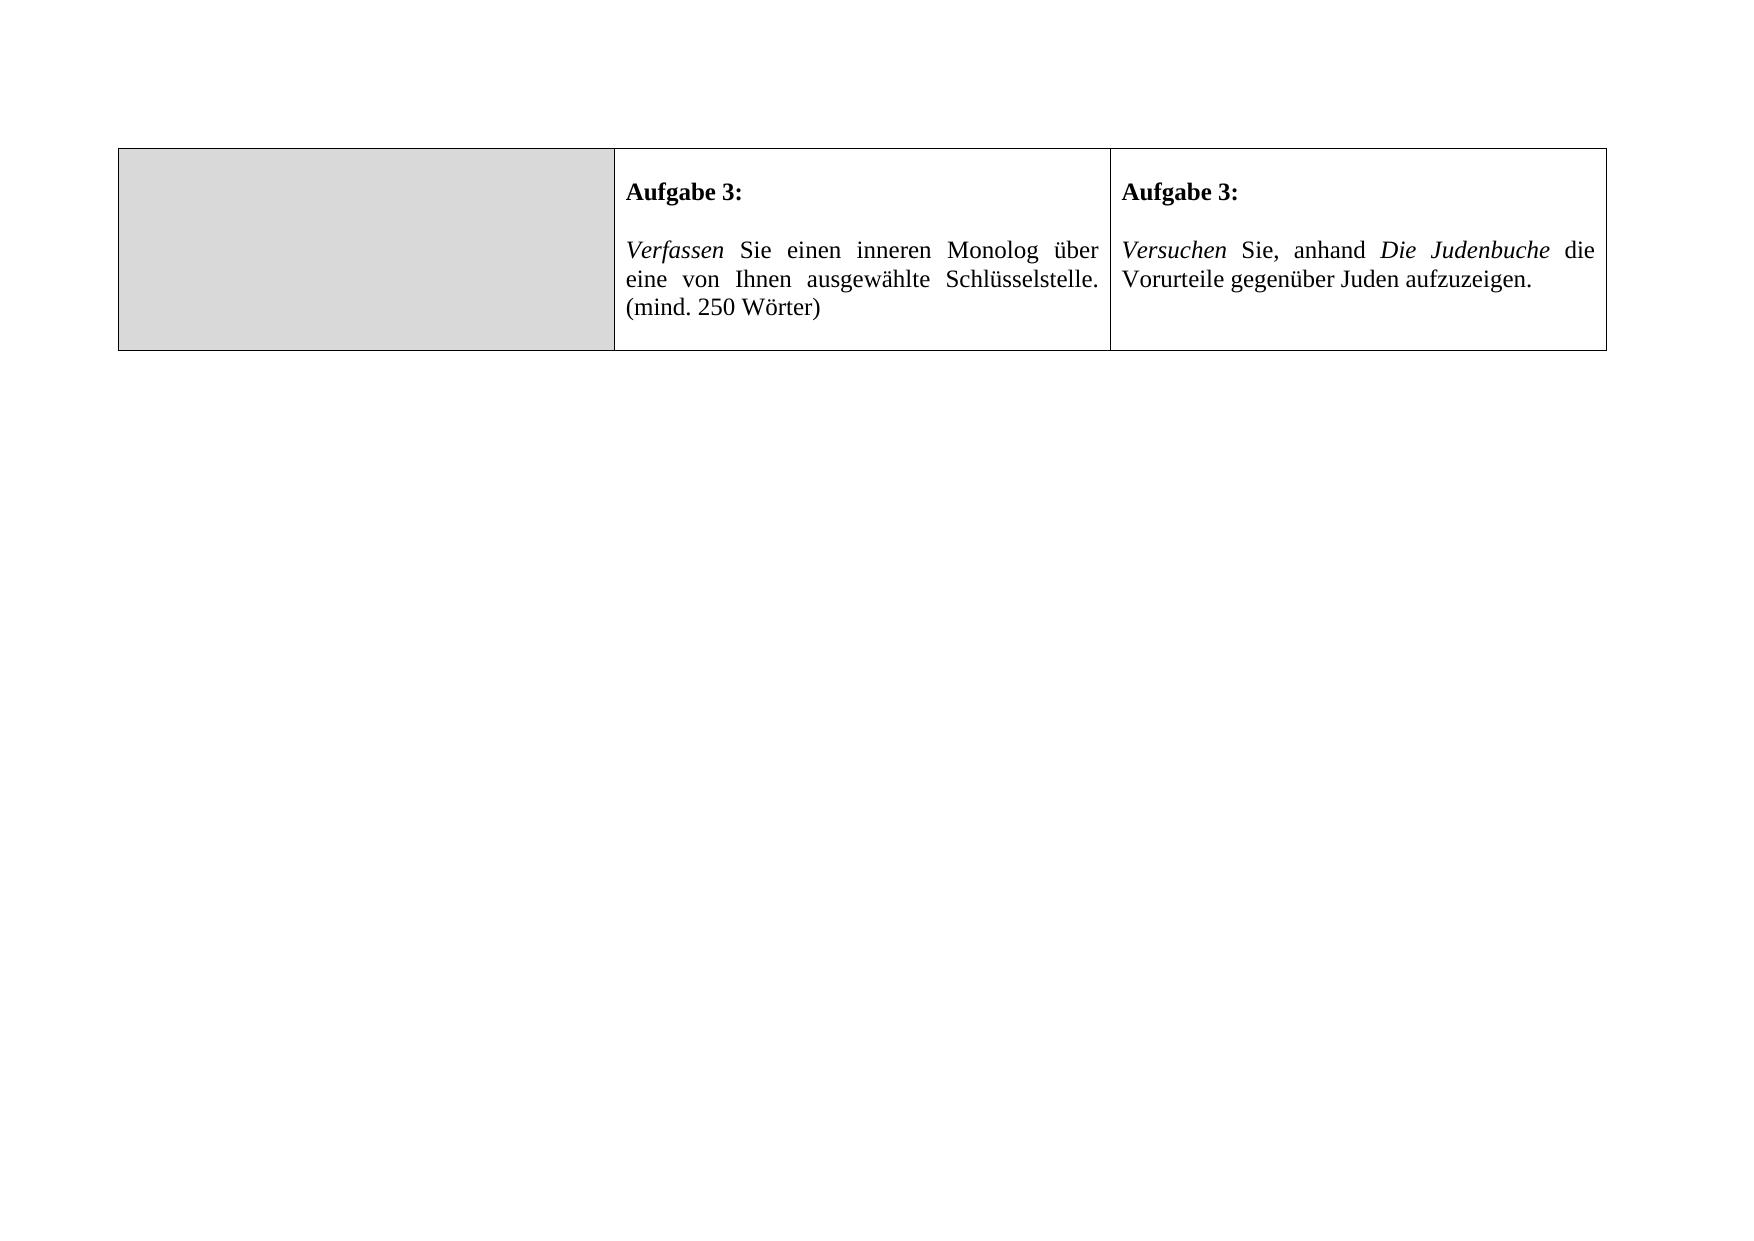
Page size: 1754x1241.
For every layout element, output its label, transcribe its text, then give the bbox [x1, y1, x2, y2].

table_cell Aufgabe 3: Verfassen Sie einen inneren Monolog über eine von Ihnen ausgewählte Schlüsselstelle. (mind. 250 Wörter) [615, 149, 1110, 350]
table_cell [119, 149, 614, 350]
table_cell Aufgabe 3: Versuchen Sie, anhand Die Judenbuche die Vorurteile gegenüber Juden aufzuzeigen. [1111, 149, 1606, 350]
